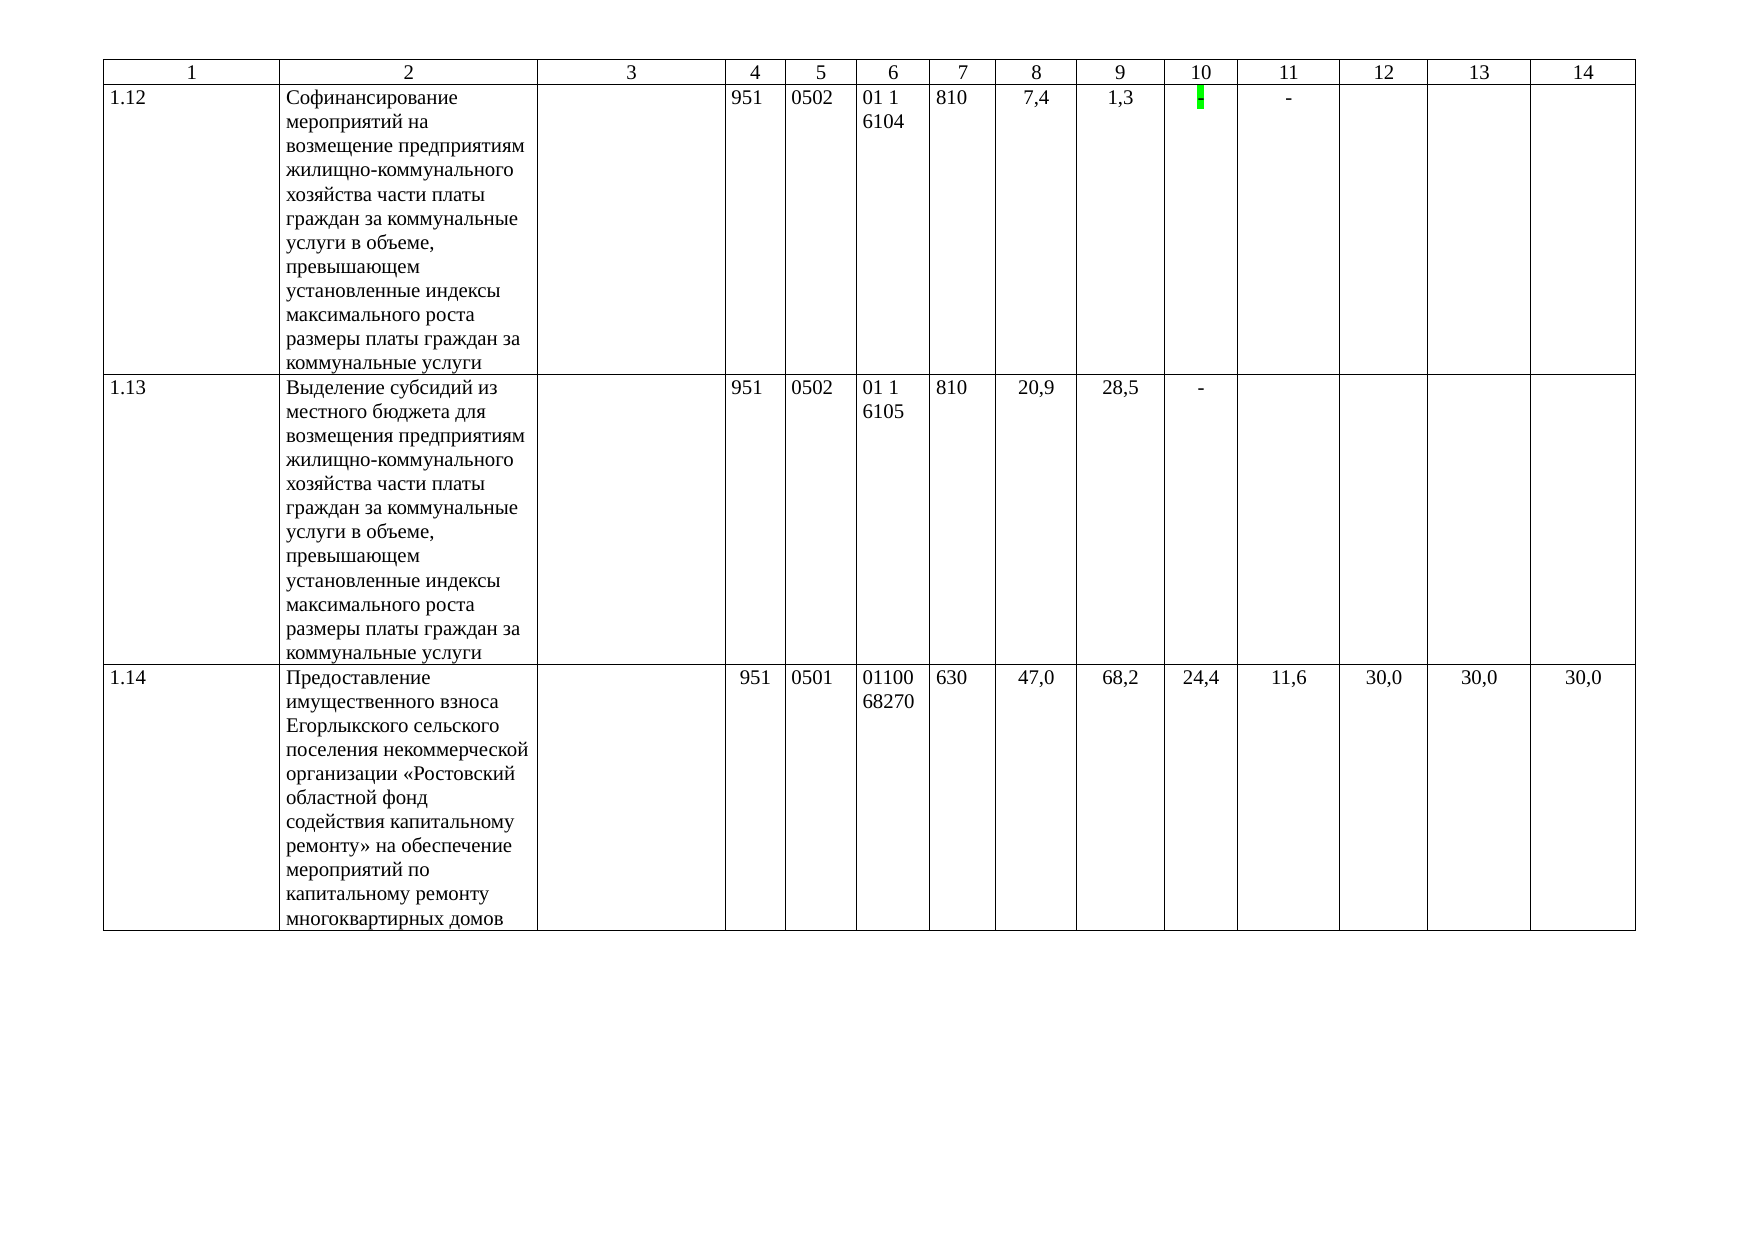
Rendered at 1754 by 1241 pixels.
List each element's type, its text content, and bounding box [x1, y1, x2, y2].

table_header 6 [857, 60, 929, 84]
table_cell 951 [726, 85, 785, 374]
table_cell [538, 665, 725, 929]
table_cell 01 1 6104 [857, 85, 929, 374]
table_cell [1340, 85, 1427, 374]
table_header 3 [538, 60, 725, 84]
table_cell [1340, 375, 1427, 664]
table_cell 24,4 [1165, 665, 1237, 929]
table_cell 68,2 [1077, 665, 1164, 929]
table_cell 0502 [786, 375, 856, 664]
table_cell [538, 375, 725, 664]
table_cell [538, 85, 725, 374]
table_cell [1428, 85, 1530, 374]
table_cell Выделение субсидий из местного бюджета для возмещения предприятиям жилищно-коммунального хозяйства части платы граждан за коммунальные услуги в объеме, превышающем установленные индексы максимального роста размеры платы граждан за коммунальные услуги [280, 375, 537, 664]
table_cell 1.12 [104, 85, 279, 374]
table_cell 47,0 [996, 665, 1076, 929]
table_header 1 [104, 60, 279, 84]
table_cell 20,9 [996, 375, 1076, 664]
table_header 2 [280, 60, 537, 84]
table_cell 1.13 [104, 375, 279, 664]
table_cell - [1165, 375, 1237, 664]
table_header 5 [786, 60, 856, 84]
table_cell - [1238, 85, 1339, 374]
table_header 4 [726, 60, 785, 84]
table_cell 7,4 [996, 85, 1076, 374]
table_cell Софинансирование мероприятий на возмещение предприятиям жилищно-коммунального хозяйства части платы граждан за коммунальные услуги в объеме, превышающем установленные индексы максимального роста размеры платы граждан за коммунальные услуги [280, 85, 537, 374]
table_cell [1531, 85, 1635, 374]
table_cell 1,3 [1077, 85, 1164, 374]
table_cell [1238, 375, 1339, 664]
table_cell 0501 [786, 665, 856, 929]
table_header 7 [930, 60, 995, 84]
table_cell 951 [726, 665, 785, 929]
table_header 10 [1165, 60, 1237, 84]
table_cell 0502 [786, 85, 856, 374]
table_cell 630 [930, 665, 995, 929]
table_cell 30,0 [1340, 665, 1427, 929]
table_cell 28,5 [1077, 375, 1164, 664]
table_cell 951 [726, 375, 785, 664]
table_header 14 [1531, 60, 1635, 84]
table_cell 0110068270 [857, 665, 929, 929]
table_header 11 [1238, 60, 1339, 84]
table_header 9 [1077, 60, 1164, 84]
table_cell 11,6 [1238, 665, 1339, 929]
table_cell 810 [930, 375, 995, 664]
table_cell 1.14 [104, 665, 279, 929]
table_header 12 [1340, 60, 1427, 84]
table_header 8 [996, 60, 1076, 84]
table_header 13 [1428, 60, 1530, 84]
table_cell Предоставление имущественного взноса Егорлыкского сельского поселения некоммерческой организации «Ростовский областной фонд содействия капитальному ремонту» на обеспечение мероприятий по капитальному ремонту многоквартирных домов [280, 665, 537, 929]
table_cell - [1165, 85, 1237, 374]
table_cell 01 1 6105 [857, 375, 929, 664]
table_cell 30,0 [1428, 665, 1530, 929]
table_cell [1428, 375, 1530, 664]
table_cell 30,0 [1531, 665, 1635, 929]
table_cell [1531, 375, 1635, 664]
table_cell 810 [930, 85, 995, 374]
